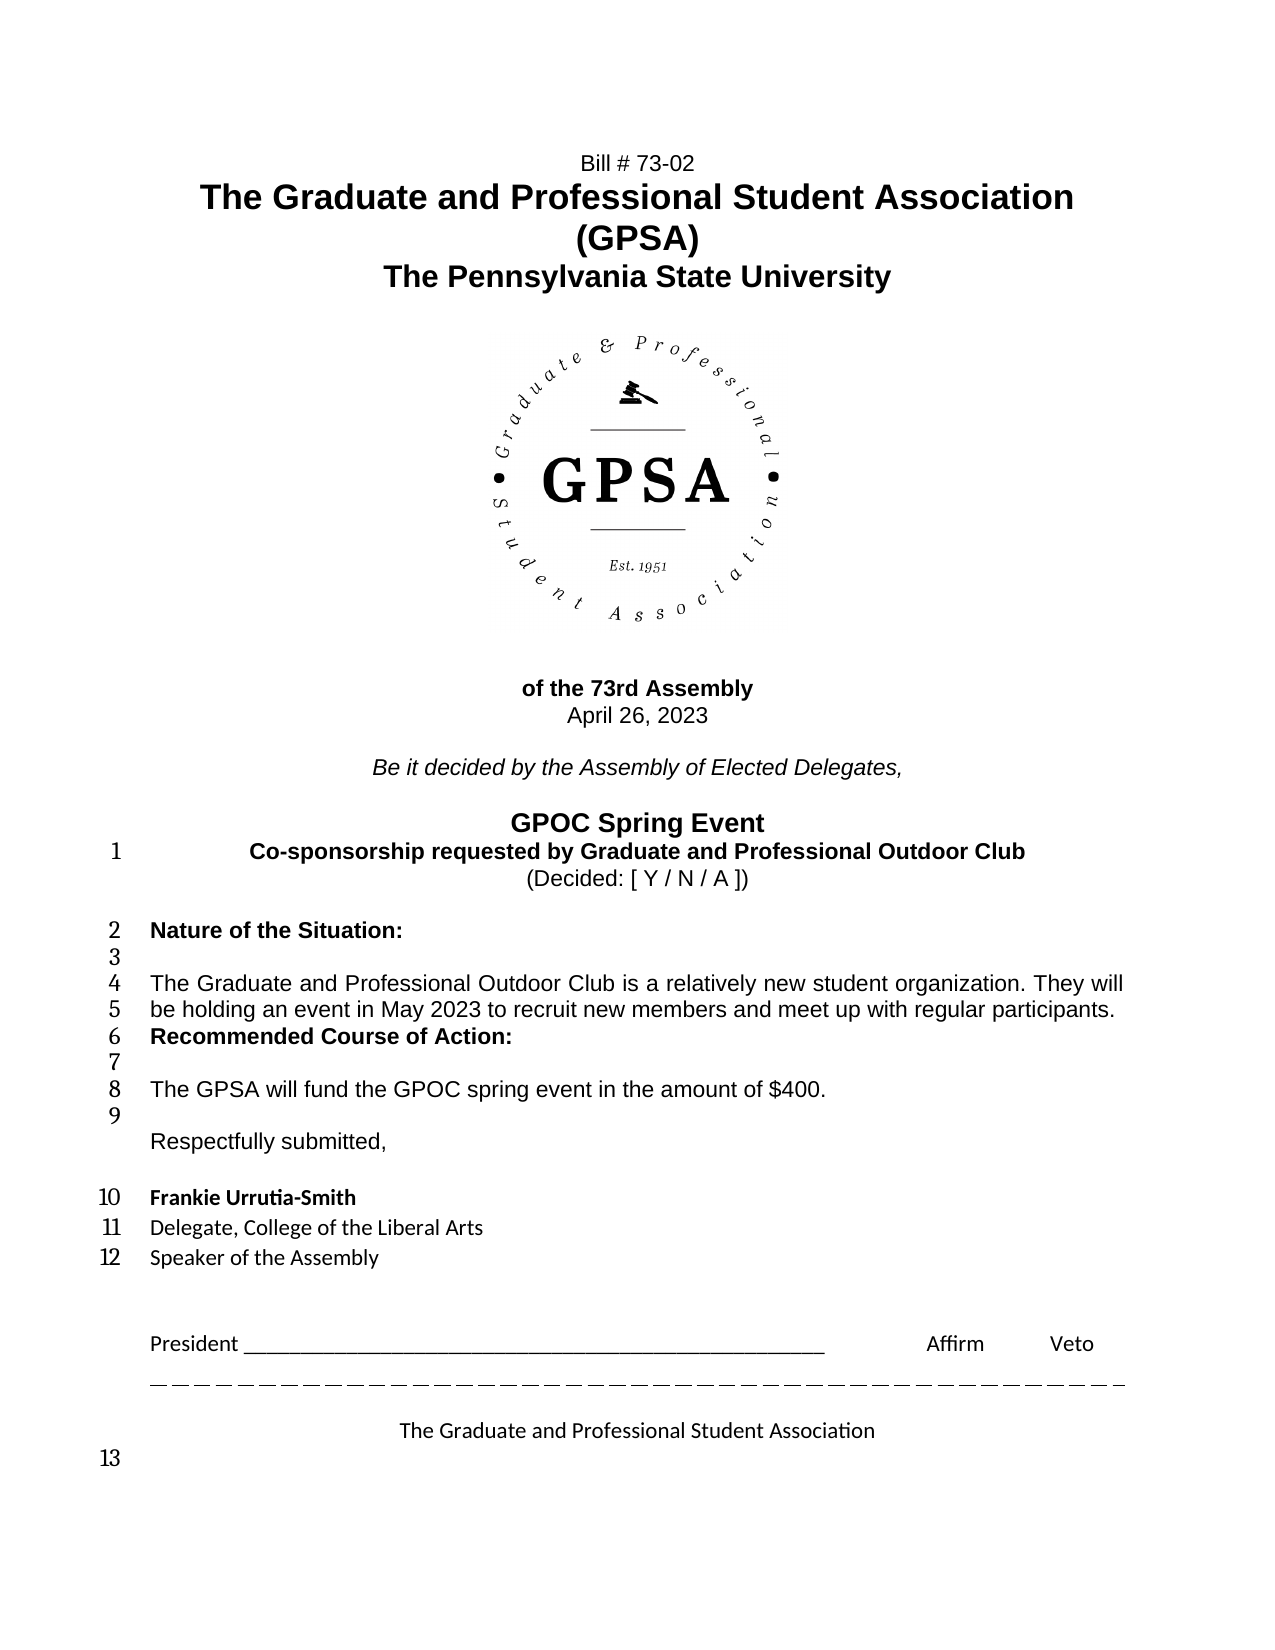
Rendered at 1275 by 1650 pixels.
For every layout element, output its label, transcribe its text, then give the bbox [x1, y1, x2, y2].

text The Graduate and Professional Outdoor Club is a relatively new student organization. They will be holding an event in May 2023 to recruit new members and meet up with regular participants. [150, 970, 1125, 1023]
text Respectfully submitted, [150, 1128, 1125, 1154]
text President ___________________________________________________ Affirm Veto [150, 1329, 1125, 1357]
text Be it decided by the Assembly of Elected Delegates, [150, 754, 1125, 781]
text Delegate, College of the Liberal Arts [150, 1213, 1125, 1241]
text GPOC Spring Event [150, 807, 1125, 838]
text Speaker of the Assembly [150, 1243, 1125, 1271]
text The Graduate and Professional Student Association [150, 1416, 1125, 1444]
text Recommended Course of Action: [150, 1023, 1125, 1049]
text (Decided: [ Y / N / A ]) [150, 865, 1125, 891]
text Nature of the Situation: [150, 917, 1125, 944]
text April 26, 2023 [150, 702, 1125, 728]
text Co-sponsorship requested by Graduate and Professional Outdoor Club [150, 838, 1125, 865]
text The Graduate and Professional Student Association (GPSA) [150, 176, 1125, 258]
text Frankie Urrutia-Smith [150, 1183, 1125, 1211]
text Bill # 73-02 [150, 150, 1125, 176]
text of the 73rd Assembly [150, 675, 1125, 702]
text The GPSA will fund the GPOC spring event in the amount of $400. [150, 1076, 1125, 1102]
text The Pennsylvania State University [150, 258, 1125, 294]
picture [487, 332, 788, 633]
